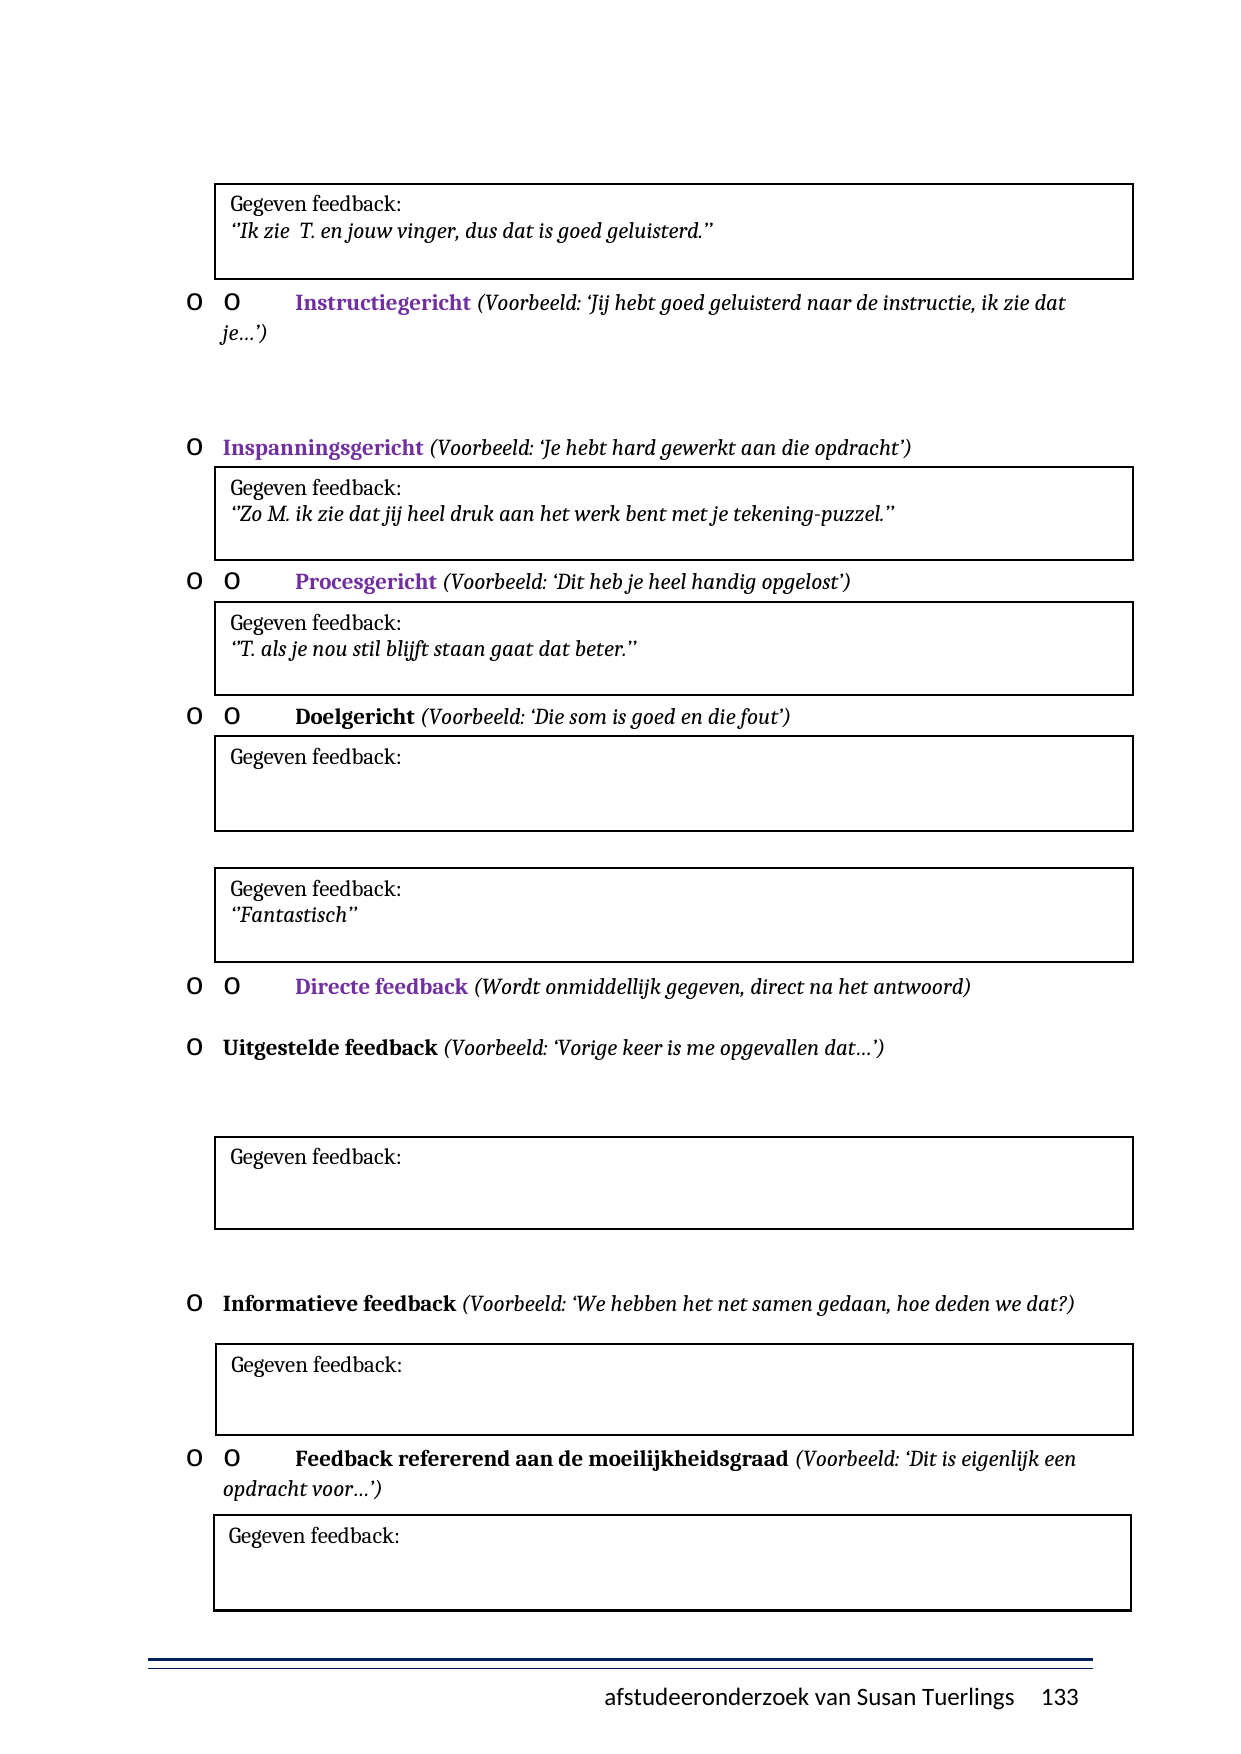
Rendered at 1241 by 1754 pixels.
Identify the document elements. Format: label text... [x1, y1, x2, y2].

list Doelgericht (Voorbeeld: ‘Die som is goed en die fout’) [185, 625, 1093, 734]
list Inspanningsgericht (Voorbeeld: ‘Je hebt hard gewerkt aan die opdracht’) [185, 429, 1093, 464]
list Feedback refererend aan de moeilijkheidsgraad (Voorbeeld: ‘Dit is eigenlijk een opdracht voor…’) [185, 1347, 1093, 1502]
list Procesgericht (Voorbeeld: ‘Dit heb je heel handig opgelost’) [185, 491, 1093, 598]
list Uitgestelde feedback (Voorbeeld: ‘Vorige keer is me opgevallen dat…’) [185, 1030, 1093, 1065]
list Directe feedback (Wordt onmiddellijk gegeven, direct na het antwoord) [185, 760, 1093, 1003]
list Informatieve feedback (Voorbeeld: ‘We hebben het net samen gedaan, hoe deden we dat?) [185, 1285, 1093, 1321]
list Instructiegericht (Voorbeeld: ‘Jij hebt goed geluisterd naar de instructie, ik zie dat je…’) [185, 148, 1093, 346]
